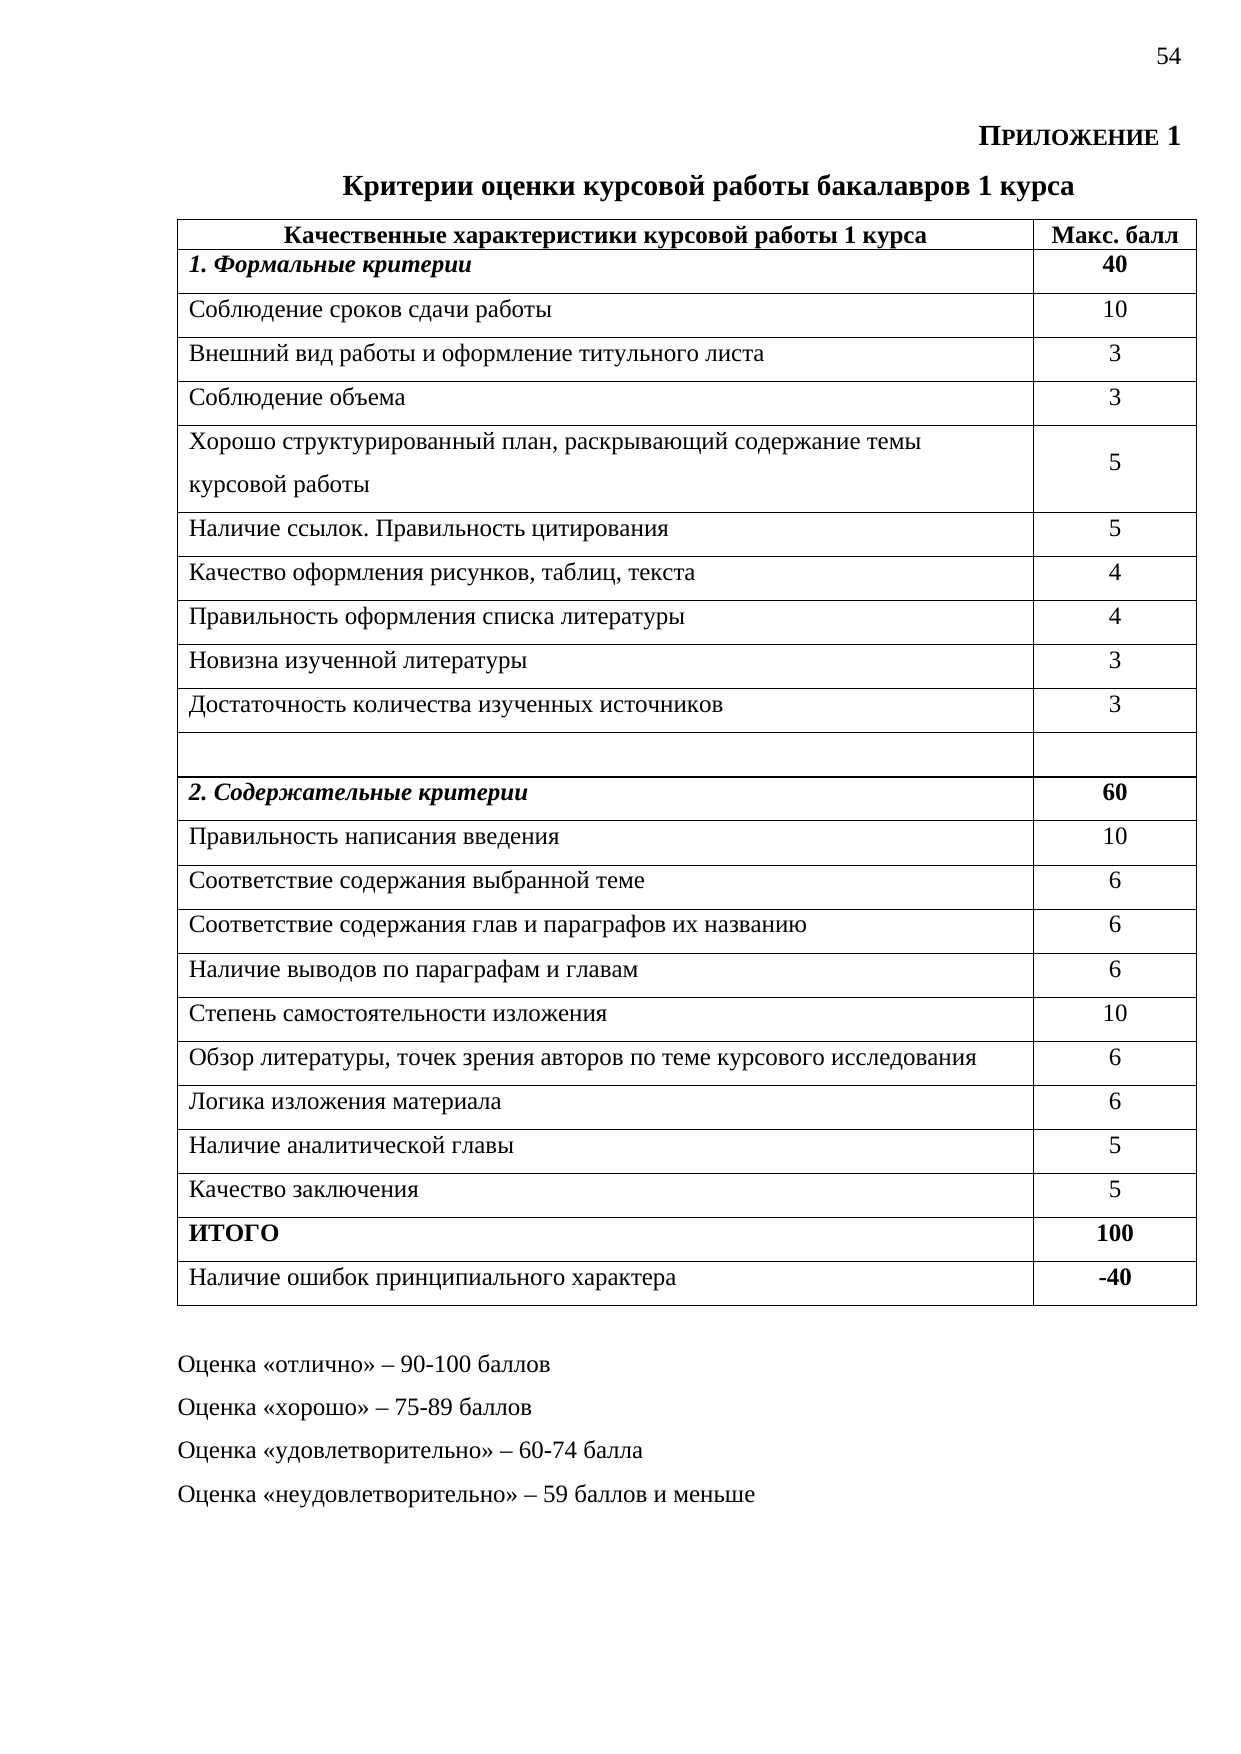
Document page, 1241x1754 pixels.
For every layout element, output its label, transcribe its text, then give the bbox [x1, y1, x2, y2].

table_cell Правильность оформления списка литературы [178, 601, 1033, 644]
text Оценка «неудовлетворительно» – 59 баллов и меньше [177, 1479, 1181, 1507]
table_cell 5 [1034, 513, 1196, 556]
table_cell Логика изложения материала [178, 1086, 1033, 1129]
table_cell 3 [1034, 338, 1196, 381]
table_cell 5 [1034, 426, 1196, 512]
table_cell ИТОГО [178, 1218, 1033, 1261]
table_cell Наличие выводов по параграфам и главам [178, 954, 1033, 997]
table_cell Соответствие содержания выбранной теме [178, 866, 1033, 908]
table_cell 4 [1034, 601, 1196, 644]
table_cell 6 [1034, 1086, 1196, 1129]
table_cell Соблюдение сроков сдачи работы [178, 294, 1033, 337]
table_cell Достаточность количества изученных источников [178, 689, 1033, 732]
table_cell Степень самостоятельности изложения [178, 998, 1033, 1041]
table_cell 10 [1034, 998, 1196, 1041]
table_cell Новизна изученной литературы [178, 645, 1033, 688]
table_cell 2. Содержательные критерии [178, 778, 1033, 820]
table_cell 40 [1034, 250, 1196, 293]
table_cell Правильность написания введения [178, 821, 1033, 864]
table_header Макс. балл [1034, 220, 1196, 248]
table_cell Хорошо структурированный план, раскрывающий содержание темы курсовой работы [178, 426, 1033, 512]
table_cell Наличие ошибок принципиального характера [178, 1262, 1033, 1305]
text Приложение 1 [177, 118, 1181, 152]
table_cell 6 [1034, 954, 1196, 997]
table_cell 6 [1034, 866, 1196, 908]
text Оценка «отлично» – 90-100 баллов [177, 1349, 1181, 1378]
table_cell 3 [1034, 645, 1196, 688]
table_cell Внешний вид работы и оформление титульного листа [178, 338, 1033, 381]
table_cell 10 [1034, 294, 1196, 337]
text Оценка «удовлетворительно» – 60-74 балла [177, 1436, 1181, 1464]
table_cell 100 [1034, 1218, 1196, 1261]
table_header Качественные характеристики курсовой работы 1 курса [178, 220, 1033, 248]
table_cell 3 [1034, 689, 1196, 732]
table_cell Соответствие содержания глав и параграфов их названию [178, 910, 1033, 953]
table_cell Обзор литературы, точек зрения авторов по теме курсового исследования [178, 1042, 1033, 1085]
table_cell 60 [1034, 778, 1196, 820]
table_cell [1034, 733, 1196, 776]
table_cell Соблюдение объема [178, 382, 1033, 425]
table_cell Наличие аналитической главы [178, 1130, 1033, 1173]
table_cell 3 [1034, 382, 1196, 425]
table_cell 5 [1034, 1130, 1196, 1173]
table_cell 6 [1034, 1042, 1196, 1085]
table_cell 5 [1034, 1174, 1196, 1217]
table_cell 4 [1034, 557, 1196, 600]
text Оценка «хорошо» – 75-89 баллов [177, 1392, 1181, 1421]
text Критерии оценки курсовой работы бакалавров 1 курса [177, 168, 1181, 202]
table_cell -40 [1034, 1262, 1196, 1305]
table_cell 1. Формальные критерии [178, 250, 1033, 293]
table_cell Наличие ссылок. Правильность цитирования [178, 513, 1033, 556]
table_cell 6 [1034, 910, 1196, 953]
table_cell Качество оформления рисунков, таблиц, текста [178, 557, 1033, 600]
table_cell [178, 733, 1033, 776]
table_cell Качество заключения [178, 1174, 1033, 1217]
table_cell 10 [1034, 821, 1196, 864]
